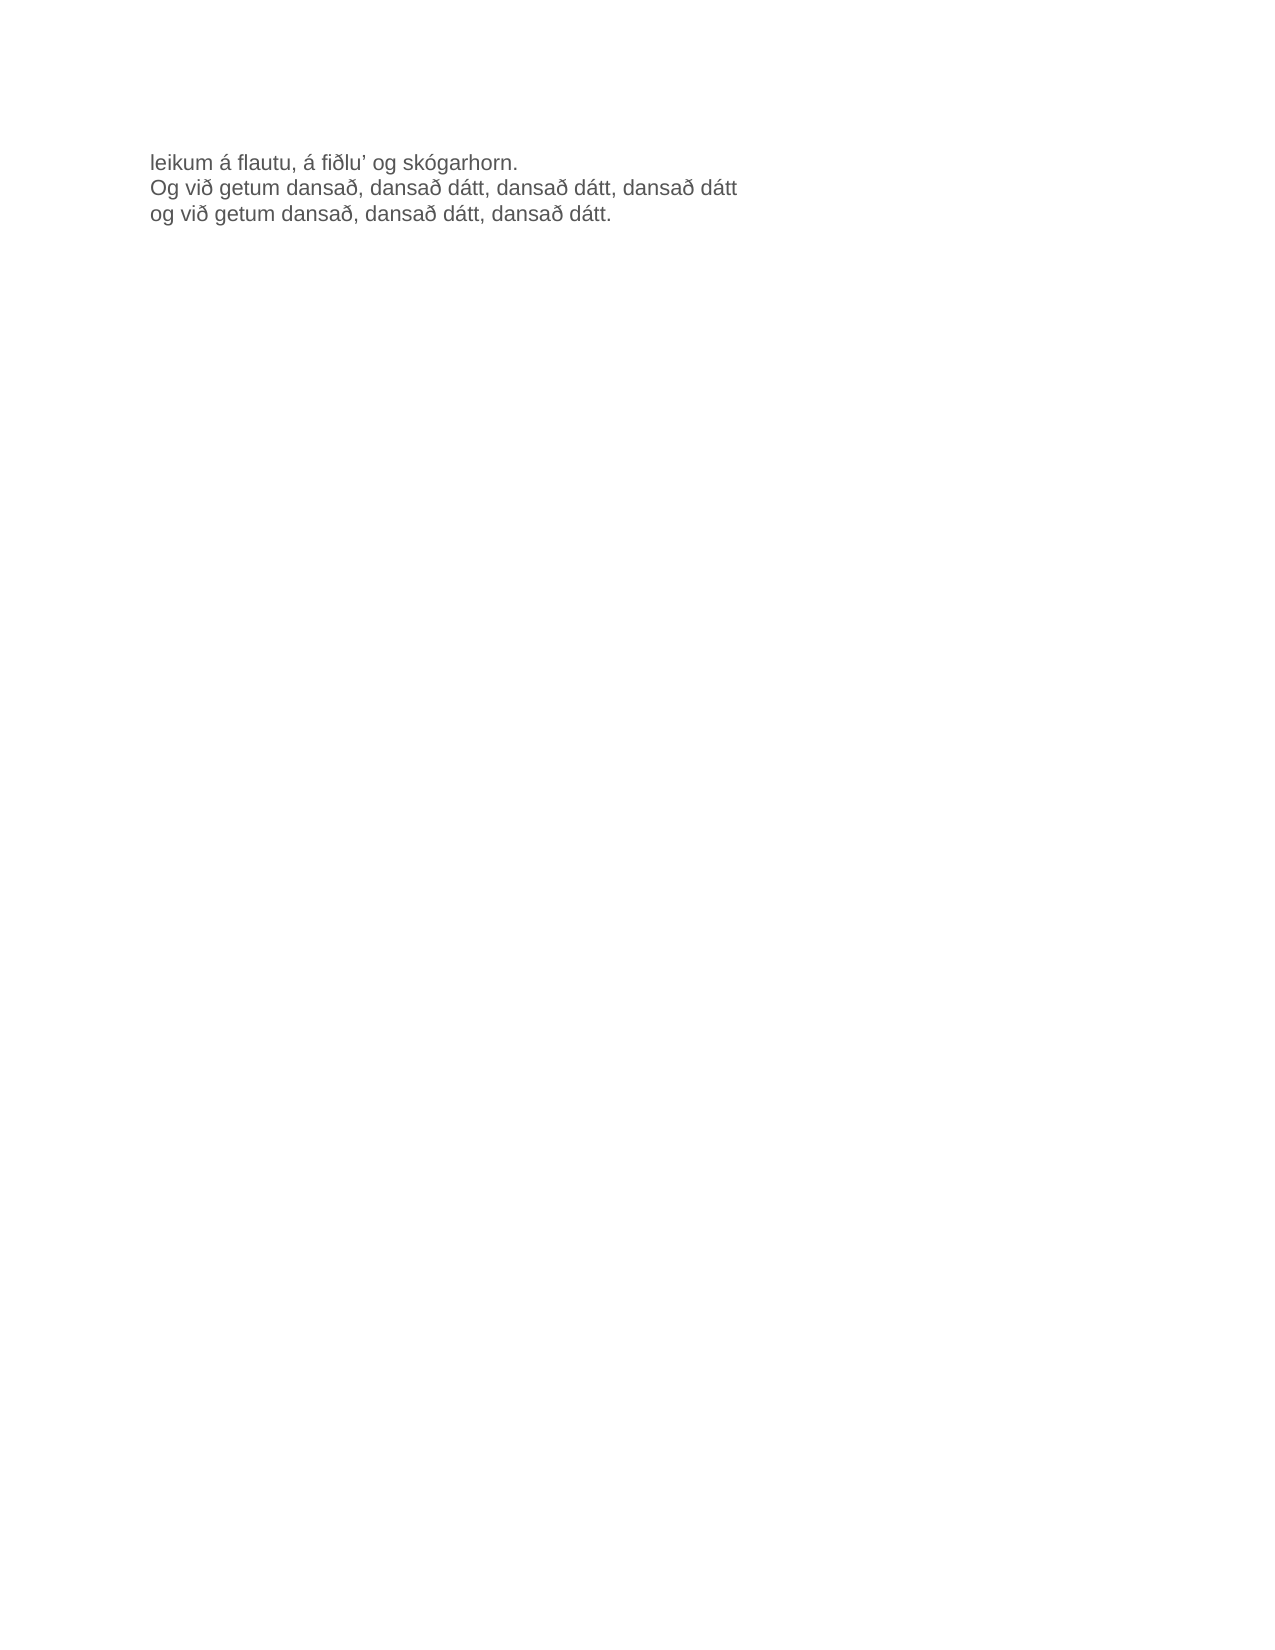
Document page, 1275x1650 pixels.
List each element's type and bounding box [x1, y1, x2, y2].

text [150, 150, 1125, 226]
